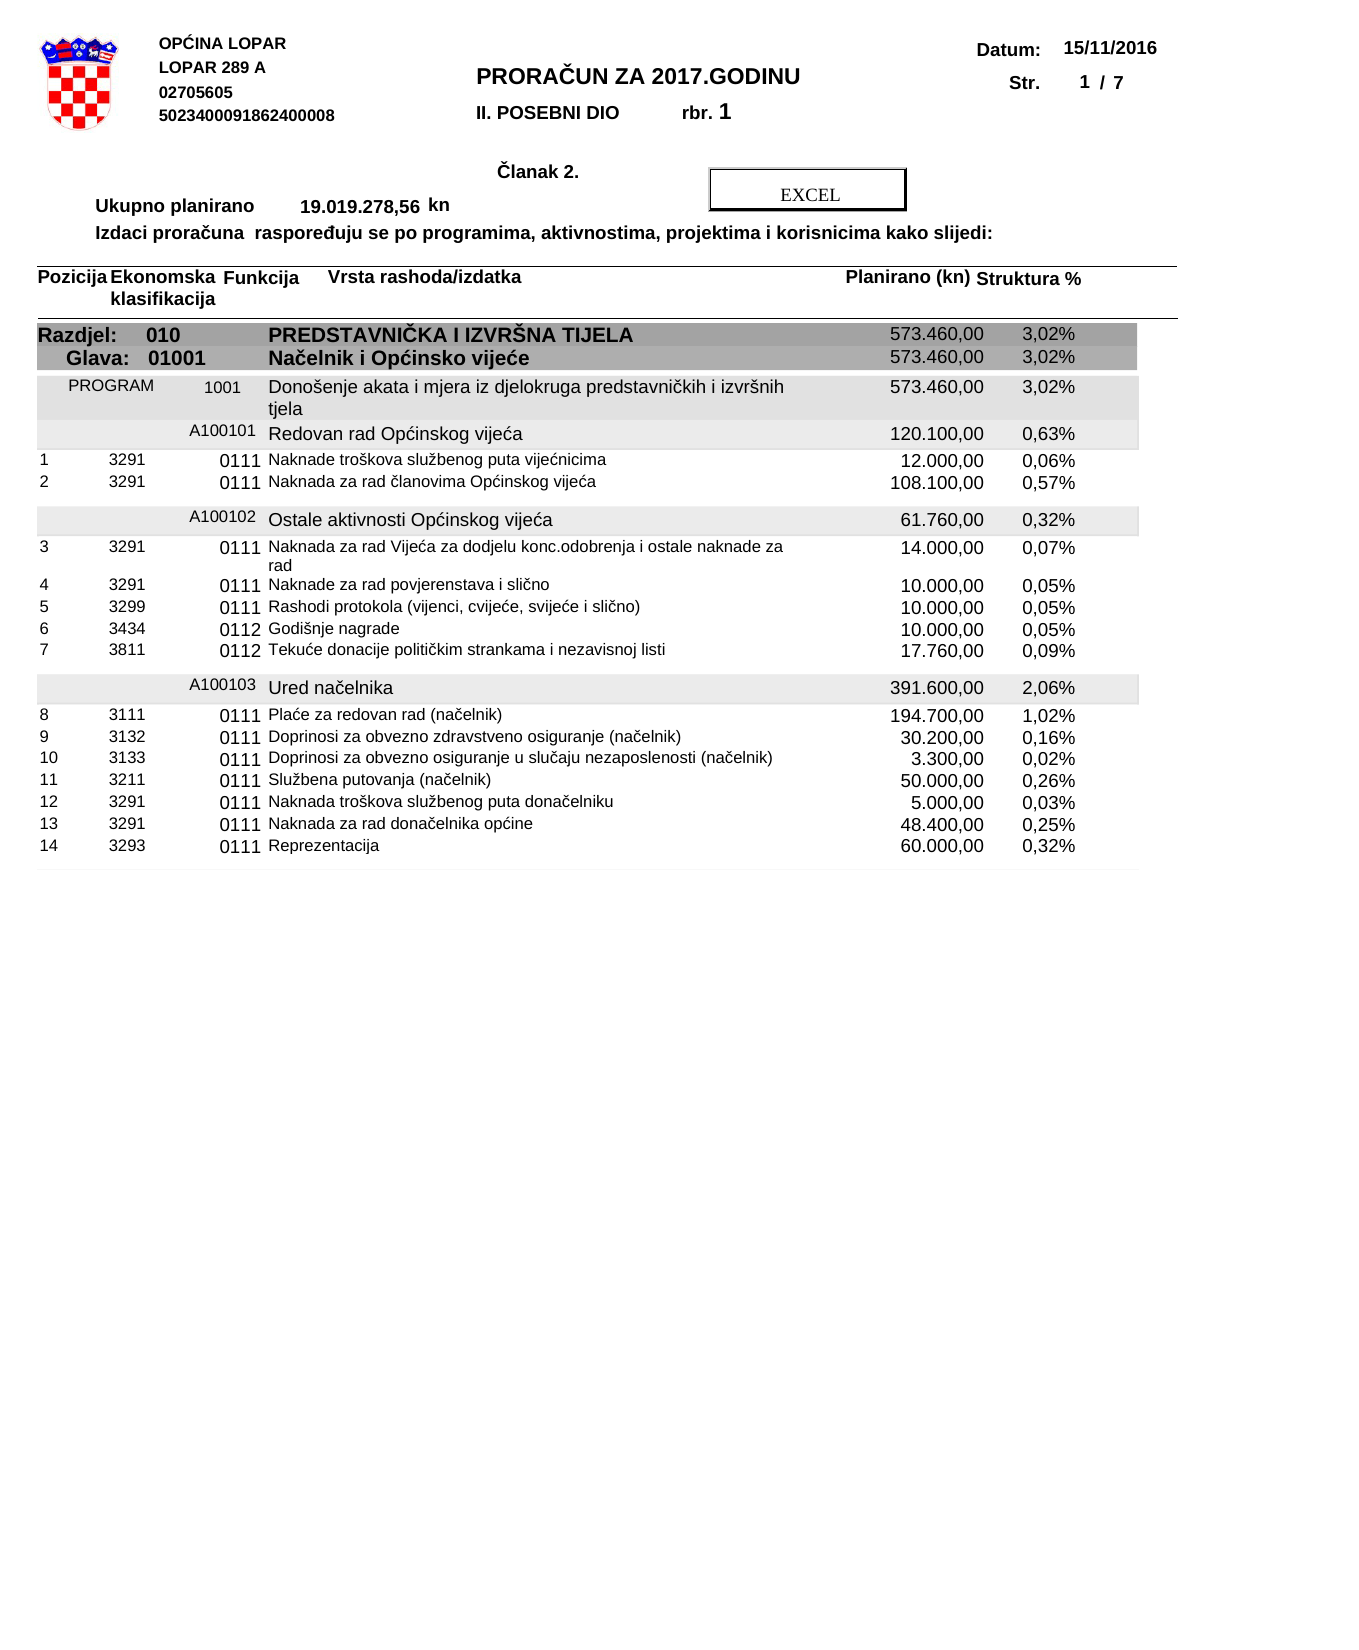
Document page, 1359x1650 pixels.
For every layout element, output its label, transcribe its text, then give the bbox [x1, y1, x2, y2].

text 0,57% [987, 472, 1075, 493]
text 3,02% [989, 346, 1075, 367]
text 10.000,00 [819, 575, 984, 596]
text Naknada za rad donačelnika općine [268, 813, 813, 832]
text 30.200,00 [819, 726, 984, 748]
text Ured načelnika [268, 677, 819, 698]
text Godišnje nagrade [268, 618, 813, 637]
text Tekuće donacije političkim strankama i nezavisnoj listi [268, 640, 813, 659]
text 3,02% [989, 323, 1075, 344]
text 5.000,00 [819, 792, 984, 813]
text 14 [39, 835, 108, 854]
text Načelnik i Općinsko vijeće [268, 346, 805, 370]
text 0,06% [987, 450, 1075, 472]
text 0,05% [987, 575, 1075, 596]
text Ukupno planirano [95, 195, 266, 216]
text 0,32% [989, 509, 1075, 529]
text Izdaci proračuna raspoređuju se po programima, aktivnostima, projektima i korisnicima kako slijedi: [95, 222, 998, 244]
text 0111 [194, 727, 261, 748]
text PREDSTAVNIČKA I IZVRŠNA TIJELA [268, 323, 813, 347]
text 0112 [194, 640, 261, 662]
text Doprinosi za obvezno osiguranje u slučaju nezaposlenosti (načelnik) [268, 748, 813, 767]
text 15/11/2016 [1047, 37, 1157, 58]
text 3291 [108, 792, 180, 811]
text 3132 [108, 726, 180, 746]
text 6 [39, 618, 108, 638]
text 0,32% [987, 835, 1075, 857]
text 12 [39, 792, 108, 811]
text 0111 [194, 792, 261, 813]
text / [1092, 72, 1105, 93]
text Planirano (kn) [770, 266, 970, 287]
text II. POSEBNI DIO rbr. 1 [422, 98, 785, 123]
text 0111 [194, 835, 261, 857]
text 3211 [108, 770, 180, 789]
text 194.700,00 [819, 705, 984, 726]
text Članak 2. [431, 161, 645, 182]
text 3291 [108, 813, 180, 833]
text 01001 [148, 346, 265, 370]
text A100102 [176, 507, 268, 526]
text 10 [39, 748, 108, 767]
text 19.019.278,56 [267, 196, 420, 217]
text PROGRAM [68, 376, 190, 395]
text 10.000,00 [819, 597, 984, 618]
text 010 [140, 323, 256, 347]
text 3133 [108, 748, 180, 767]
text 12.000,00 [819, 450, 984, 472]
text Vrsta rashoda/izdatka [328, 266, 651, 287]
text 3811 [108, 640, 180, 659]
text 3434 [108, 618, 180, 638]
text 0,05% [987, 618, 1075, 640]
text 573.460,00 [831, 376, 984, 397]
text 0111 [194, 536, 261, 558]
text 0,25% [987, 813, 1075, 835]
text 14.000,00 [819, 536, 984, 558]
text Naknade za rad povjerenstava i slično [268, 575, 813, 594]
text Donošenje akata i mjera iz djelokruga predstavničkih i izvršnih [268, 376, 823, 397]
text A100101 [176, 421, 268, 440]
text Doprinosi za obvezno zdravstveno osiguranje (načelnik) [268, 726, 813, 745]
text OPĆINA LOPAR [158, 34, 962, 53]
text Plaće za redovan rad (načelnik) [268, 705, 813, 723]
text 7 [39, 640, 108, 659]
text Str. [1002, 72, 1040, 93]
text 2,06% [989, 677, 1075, 698]
text Redovan rad Općinskog vijeća [268, 422, 819, 443]
text rad [268, 556, 813, 575]
text 0,07% [987, 536, 1075, 558]
text 8 [39, 705, 108, 724]
text 0111 [194, 748, 261, 770]
text 0,02% [987, 748, 1075, 770]
text 120.100,00 [828, 422, 984, 443]
text 1 [1047, 71, 1090, 92]
picture [37, 33, 121, 133]
text 1,02% [987, 705, 1075, 726]
text tjela [268, 397, 823, 418]
text Službena putovanja (načelnik) [268, 770, 813, 789]
text Struktura % [974, 267, 1083, 289]
text Naknada za rad članovima Općinskog vijeća [268, 472, 813, 491]
text 02705605 [158, 83, 413, 102]
text 13 [39, 813, 108, 833]
text Ekonomska [126, 266, 228, 287]
text A100103 [176, 675, 268, 694]
text Naknade troškova službenog puta vijećnicima [268, 450, 813, 469]
text 391.600,00 [828, 677, 984, 698]
text Funkcija [220, 267, 302, 288]
text Rashodi protokola (vijenci, cvijeće, svijeće i slično) [268, 597, 813, 615]
text 5 [39, 597, 108, 616]
text 3 [39, 536, 108, 556]
text 1001 [176, 377, 268, 397]
text 0,26% [987, 770, 1075, 792]
text 3,02% [989, 376, 1075, 397]
text 60.000,00 [819, 835, 984, 857]
text 3293 [108, 835, 180, 854]
text klasifikacija [110, 287, 228, 309]
text 573.460,00 [816, 346, 984, 367]
text kn [428, 194, 458, 216]
text 0111 [194, 575, 261, 596]
text 5023400091862400008 [158, 106, 413, 125]
text 17.760,00 [819, 640, 984, 662]
text 0,03% [987, 792, 1075, 813]
text Glava: [54, 346, 144, 370]
text Reprezentacija [268, 835, 813, 854]
text 0,05% [987, 597, 1075, 618]
text Naknada za rad Vijeća za dodjelu konc.odobrenja i ostale naknade za [268, 536, 813, 556]
text Razdjel: [37, 323, 120, 347]
text 0111 [194, 450, 261, 472]
text 1 [39, 450, 108, 469]
text 3299 [108, 597, 180, 616]
text 573.460,00 [824, 323, 984, 344]
text PRORAČUN ZA 2017.GODINU [399, 63, 877, 89]
text 108.100,00 [819, 472, 984, 493]
text 3291 [108, 575, 180, 594]
text 0,09% [987, 640, 1075, 662]
text 0111 [194, 814, 261, 835]
text Datum: [962, 38, 1041, 60]
text 0111 [194, 472, 261, 493]
text 3291 [108, 450, 180, 469]
text 2 [39, 472, 108, 491]
text 0111 [194, 705, 261, 726]
text 4 [39, 575, 108, 594]
text 0111 [194, 770, 261, 792]
text 3.300,00 [819, 748, 984, 770]
text LOPAR 289 A [158, 58, 413, 77]
text Pozicija [37, 266, 126, 287]
text 0111 [194, 597, 261, 618]
text EXCEL [780, 184, 841, 206]
text 48.400,00 [819, 813, 984, 835]
text 0,16% [987, 726, 1075, 748]
text 0112 [194, 618, 261, 640]
text 9 [39, 726, 108, 746]
text Naknada troškova službenog puta donačelniku [268, 792, 813, 811]
text 50.000,00 [819, 770, 984, 792]
text 3291 [108, 536, 180, 556]
text 11 [39, 770, 108, 789]
text 0,63% [989, 422, 1075, 443]
text 7 [1113, 72, 1156, 93]
text 3291 [108, 472, 180, 491]
text 10.000,00 [819, 618, 984, 640]
text 3111 [108, 705, 180, 724]
text Ostale aktivnosti Općinskog vijeća [268, 509, 819, 529]
text 61.760,00 [828, 509, 984, 529]
